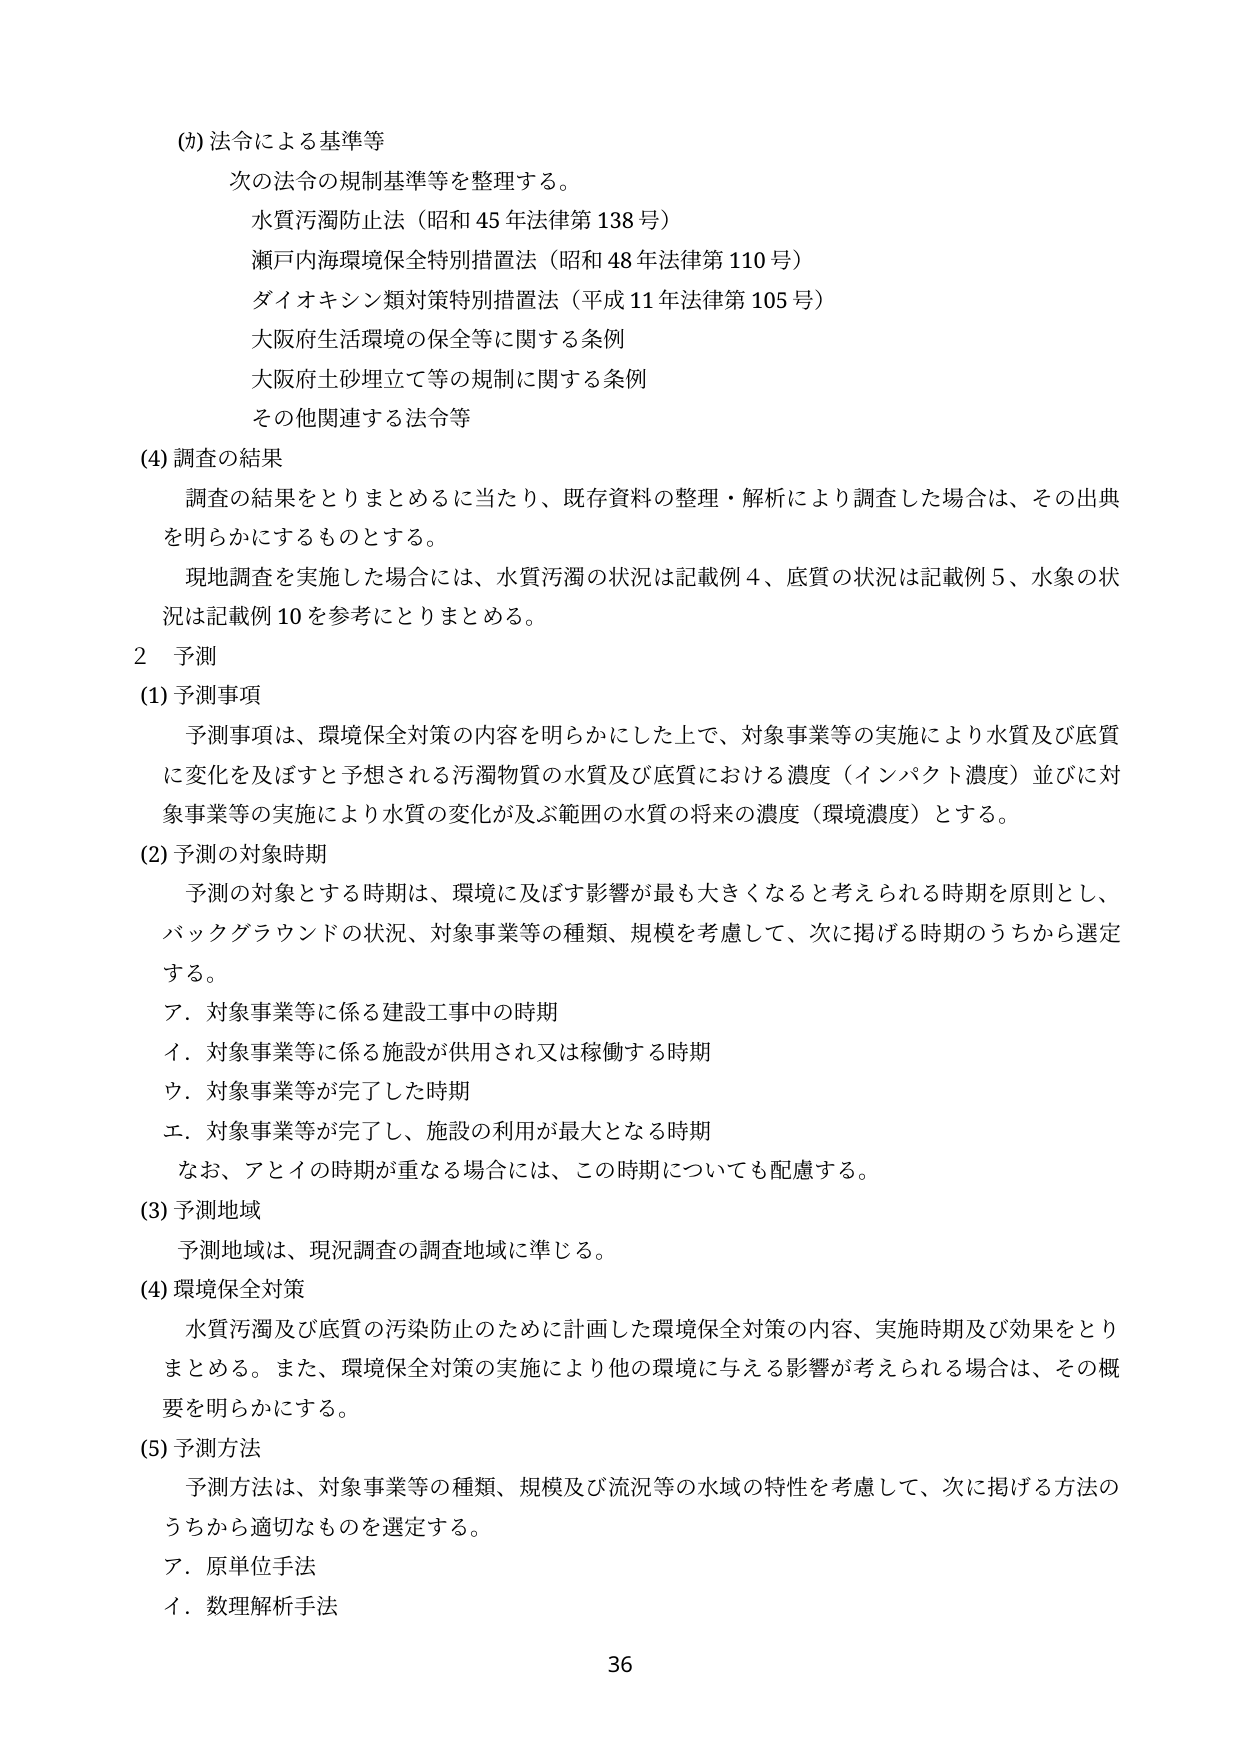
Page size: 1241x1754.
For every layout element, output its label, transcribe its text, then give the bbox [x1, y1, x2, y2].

text ウ．対象事業等が完了した時期 [118, 1068, 1122, 1108]
text その他関連する法令等 [207, 395, 1122, 435]
text (ｶ) 法令による基準等 [177, 118, 1122, 158]
text 大阪府土砂埋立て等の規制に関する条例 [207, 356, 1122, 395]
text (4) 調査の結果 [118, 435, 1122, 474]
text 予測の対象とする時期は、環境に及ぼす影響が最も大きくなると考えられる時期を原則とし、バックグラウンドの状況、対象事業等の種類、規模を考慮して、次に掲げる時期のうちから選定する。 [163, 870, 1122, 989]
text 予測地域は、現況調査の調査地域に準じる。 [177, 1226, 1122, 1266]
text 調査の結果をとりまとめるに当たり、既存資料の整理・解析により調査した場合は、その出典を明らかにするものとする。 [163, 474, 1122, 553]
text 次の法令の規制基準等を整理する。 [207, 158, 1122, 197]
text ア．対象事業等に係る建設工事中の時期 [118, 989, 1122, 1028]
text 予測方法は、対象事業等の種類、規模及び流況等の水域の特性を考慮して、次に掲げる方法のうちから適切なものを選定する。 [163, 1464, 1122, 1543]
text 現地調査を実施した場合には、水質汚濁の状況は記載例４、底質の状況は記載例５、水象の状況は記載例10を参考にとりまとめる。 [163, 553, 1122, 633]
text (1) 予測事項 [118, 672, 1122, 712]
text (2) 予測の対象時期 [118, 831, 1122, 870]
text イ．数理解析手法 [118, 1583, 1122, 1622]
text ２ 予測 [118, 633, 1122, 672]
text (5) 予測方法 [118, 1424, 1122, 1464]
text エ．対象事業等が完了し、施設の利用が最大となる時期 [118, 1108, 1122, 1147]
text イ．対象事業等に係る施設が供用され又は稼働する時期 [118, 1028, 1122, 1068]
text 予測事項は、環境保全対策の内容を明らかにした上で、対象事業等の実施により水質及び底質に変化を及ぼすと予想される汚濁物質の水質及び底質における濃度（インパクト濃度）並びに対象事業等の実施により水質の変化が及ぶ範囲の水質の将来の濃度（環境濃度）とする。 [163, 712, 1122, 831]
text 大阪府生活環境の保全等に関する条例 [207, 316, 1122, 356]
text (4) 環境保全対策 [118, 1266, 1122, 1306]
text 瀬戸内海環境保全特別措置法（昭和48年法律第110号） [207, 237, 1122, 276]
text 水質汚濁及び底質の汚染防止のために計画した環境保全対策の内容、実施時期及び効果をとりまとめる。また、環境保全対策の実施により他の環境に与える影響が考えられる場合は、その概要を明らかにする。 [163, 1306, 1122, 1424]
text 水質汚濁防止法（昭和45年法律第138号） [207, 197, 1122, 237]
text (3) 予測地域 [118, 1187, 1122, 1226]
text ア．原単位手法 [118, 1543, 1122, 1583]
text ダイオキシン類対策特別措置法（平成11年法律第105号） [207, 276, 1122, 316]
text なお、アとイの時期が重なる場合には、この時期についても配慮する。 [177, 1147, 1122, 1187]
